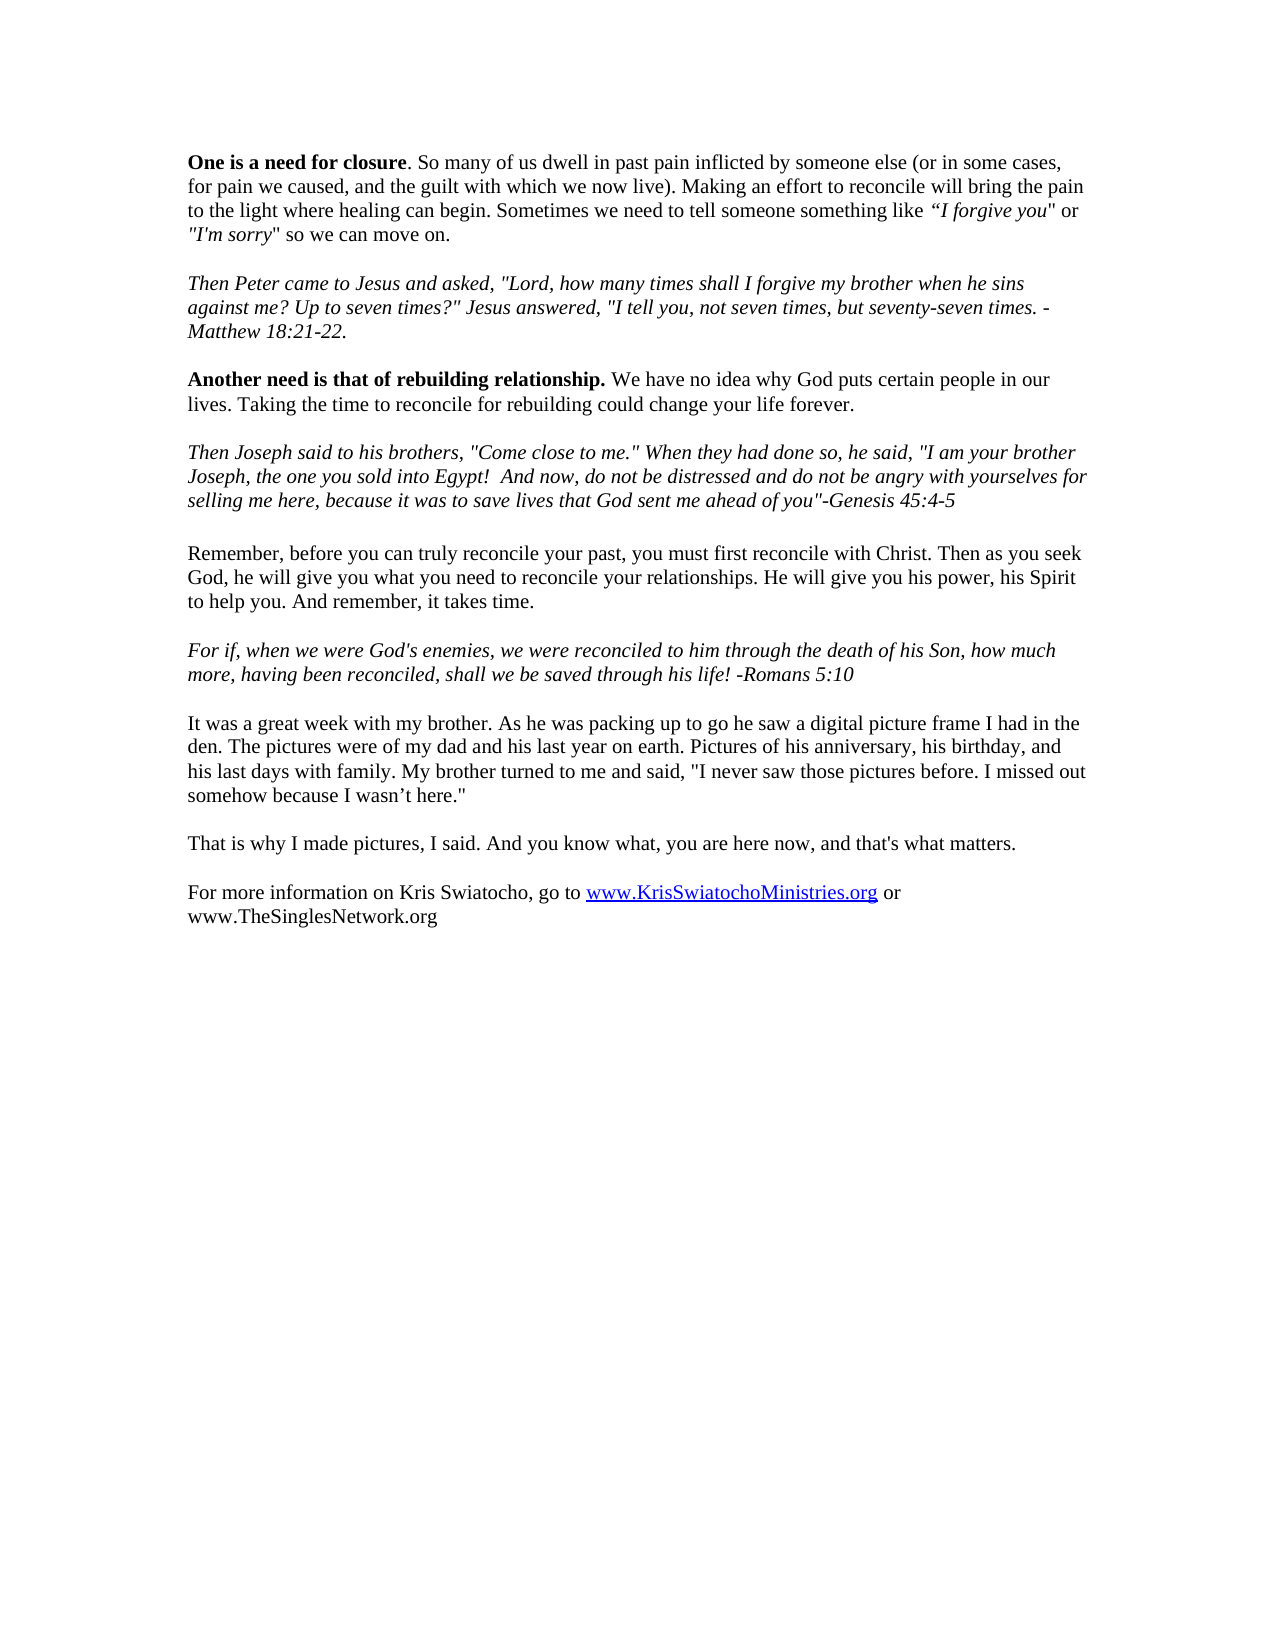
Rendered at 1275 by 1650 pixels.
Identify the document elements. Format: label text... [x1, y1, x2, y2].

text For more information on Kris Swiatocho, go to www.KrisSwiatochoMinistries.org or www.TheSinglesNetwork.org [187, 880, 1087, 928]
text Then Peter came to Jesus and asked, "Lord, how many times shall I forgive my brother when he sins against me? Up to seven times?" Jesus answered, "I tell you, not seven times, but seventy-seven times. -Matthew 18:21-22. [187, 271, 1087, 343]
text For if, when we were God's enemies, we were reconciled to him through the death of his Son, how much more, having been reconciled, shall we be saved through his life! -Romans 5:10 [187, 638, 1087, 686]
text Remember, before you can truly reconcile your past, you must first reconcile with Christ. Then as you seek God, he will give you what you need to reconcile your relationships. He will give you his power, his Spirit to help you. And remember, it takes time. [187, 541, 1087, 613]
text That is why I made pictures, I said. And you know what, you are here now, and that's what matters. [187, 831, 1087, 855]
text Another need is that of rebuilding relationship. We have no idea why God puts certain people in our lives. Taking the time to reconcile for rebuilding could change your life forever. [187, 367, 1087, 416]
text It was a great week with my brother. As he was packing up to go he saw a digital picture frame I had in the den. The pictures were of my dad and his last year on earth. Pictures of his anniversary, his birthday, and his last days with family. My brother turned to me and said, "I never saw those pictures before. I missed out somehow because I wasn’t here." [187, 710, 1087, 807]
text Then Joseph said to his brothers, "Come close to me." When they had done so, he said, "I am your brother Joseph, the one you sold into Egypt! And now, do not be distressed and do not be angry with yourselves for selling me here, because it was to save lives that God sent me ahead of you"-Genesis 45:4-5 [187, 440, 1087, 541]
text One is a need for closure. So many of us dwell in past pain inflicted by someone else (or in some cases, for pain we caused, and the guilt with which we now live). Making an effort to reconcile will bring the pain to the light where healing can begin. Sometimes we need to tell someone something like “I forgive you" or "I'm sorry" so we can move on. [187, 150, 1087, 246]
